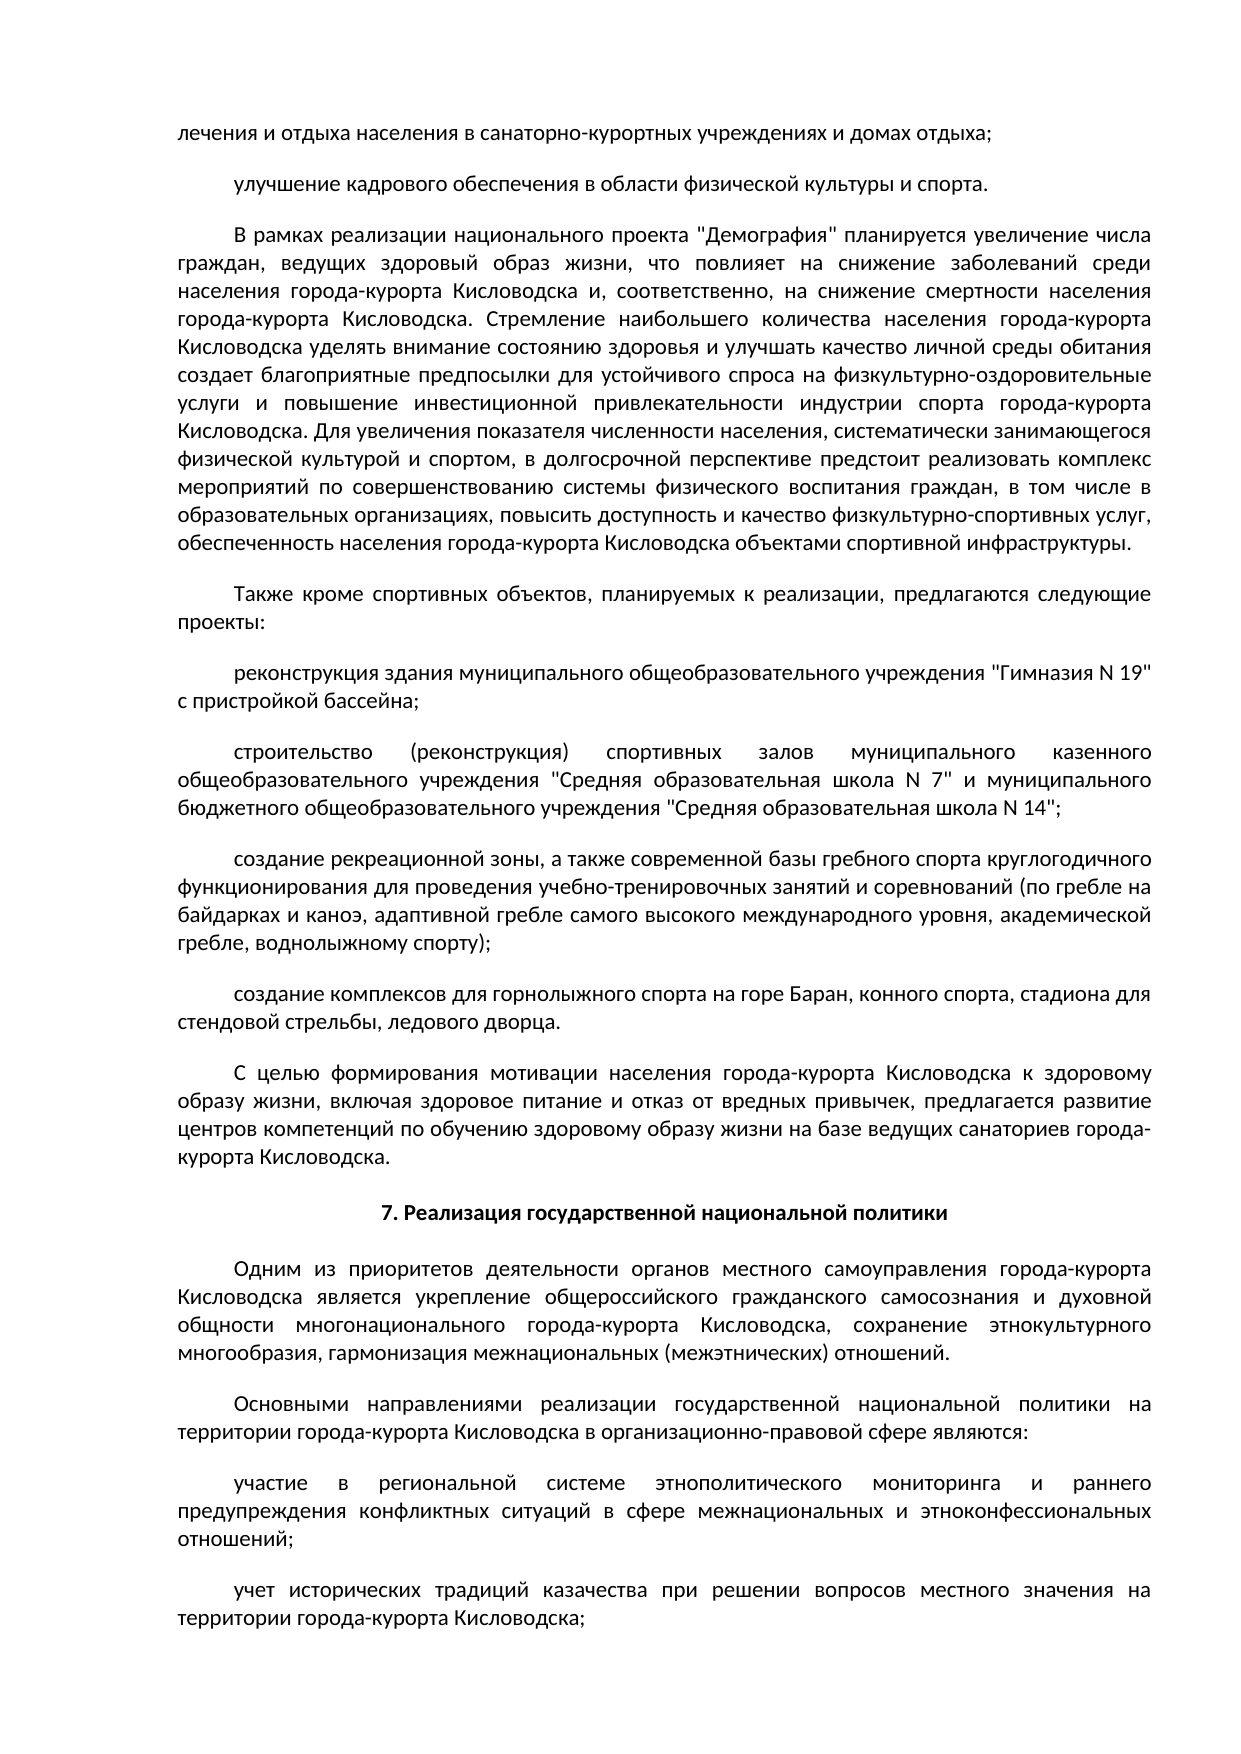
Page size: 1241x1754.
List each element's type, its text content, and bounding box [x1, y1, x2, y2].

title 7. Реализация государственной национальной политики [177, 1198, 1152, 1226]
text строительство (реконструкция) спортивных залов муниципального казенного общеобразовательного учреждения "Средняя образовательная школа N 7" и муниципального бюджетного общеобразовательного учреждения "Средняя образовательная школа N 14"; [177, 737, 1152, 821]
text Также кроме спортивных объектов, планируемых к реализации, предлагаются следующие проекты: [177, 579, 1152, 635]
text улучшение кадрового обеспечения в области физической культуры и спорта. [177, 169, 1152, 197]
text С целью формирования мотивации населения города-курорта Кисловодска к здоровому образу жизни, включая здоровое питание и отказ от вредных привычек, предлагается развитие центров компетенций по обучению здоровому образу жизни на базе ведущих санаториев города-курорта Кисловодска. [177, 1058, 1152, 1170]
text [177, 118, 1152, 146]
text создание рекреационной зоны, а также современной базы гребного спорта круглогодичного функционирования для проведения учебно-тренировочных занятий и соревнований (по гребле на байдарках и каноэ, адаптивной гребле самого высокого международного уровня, академической гребле, воднолыжному спорту); [177, 844, 1152, 956]
text В рамках реализации национального проекта "Демография" планируется увеличение числа граждан, ведущих здоровый образ жизни, что повлияет на снижение заболеваний среди населения города-курорта Кисловодска и, соответственно, на снижение смертности населения города-курорта Кисловодска. Стремление наибольшего количества населения города-курорта Кисловодска уделять внимание состоянию здоровья и улучшать качество личной среды обитания создает благоприятные предпосылки для устойчивого спроса на физкультурно-оздоровительные услуги и повышение инвестиционной привлекательности индустрии спорта города-курорта Кисловодска. Для увеличения показателя численности населения, систематически занимающегося физической культурой и спортом, в долгосрочной перспективе предстоит реализовать комплекс мероприятий по совершенствованию системы физического воспитания граждан, в том числе в образовательных организациях, повысить доступность и качество физкультурно-спортивных услуг, обеспеченность населения города-курорта Кисловодска объектами спортивной инфраструктуры. [177, 220, 1152, 556]
text создание комплексов для горнолыжного спорта на горе Баран, конного спорта, стадиона для стендовой стрельбы, ледового дворца. [177, 979, 1152, 1035]
text Одним из приоритетов деятельности органов местного самоуправления города-курорта Кисловодска является укрепление общероссийского гражданского самосознания и духовной общности многонационального города-курорта Кисловодска, сохранение этнокультурного многообразия, гармонизация межнациональных (межэтнических) отношений. [177, 1254, 1152, 1366]
text участие в региональной системе этнополитического мониторинга и раннего предупреждения конфликтных ситуаций в сфере межнациональных и этноконфессиональных отношений; [177, 1468, 1152, 1552]
text реконструкция здания муниципального общеобразовательного учреждения "Гимназия N 19" с пристройкой бассейна; [177, 658, 1152, 714]
text Основными направлениями реализации государственной национальной политики на территории города-курорта Кисловодска в организационно-правовой сфере являются: [177, 1389, 1152, 1445]
text учет исторических традиций казачества при решении вопросов местного значения на территории города-курорта Кисловодска; [177, 1575, 1152, 1631]
